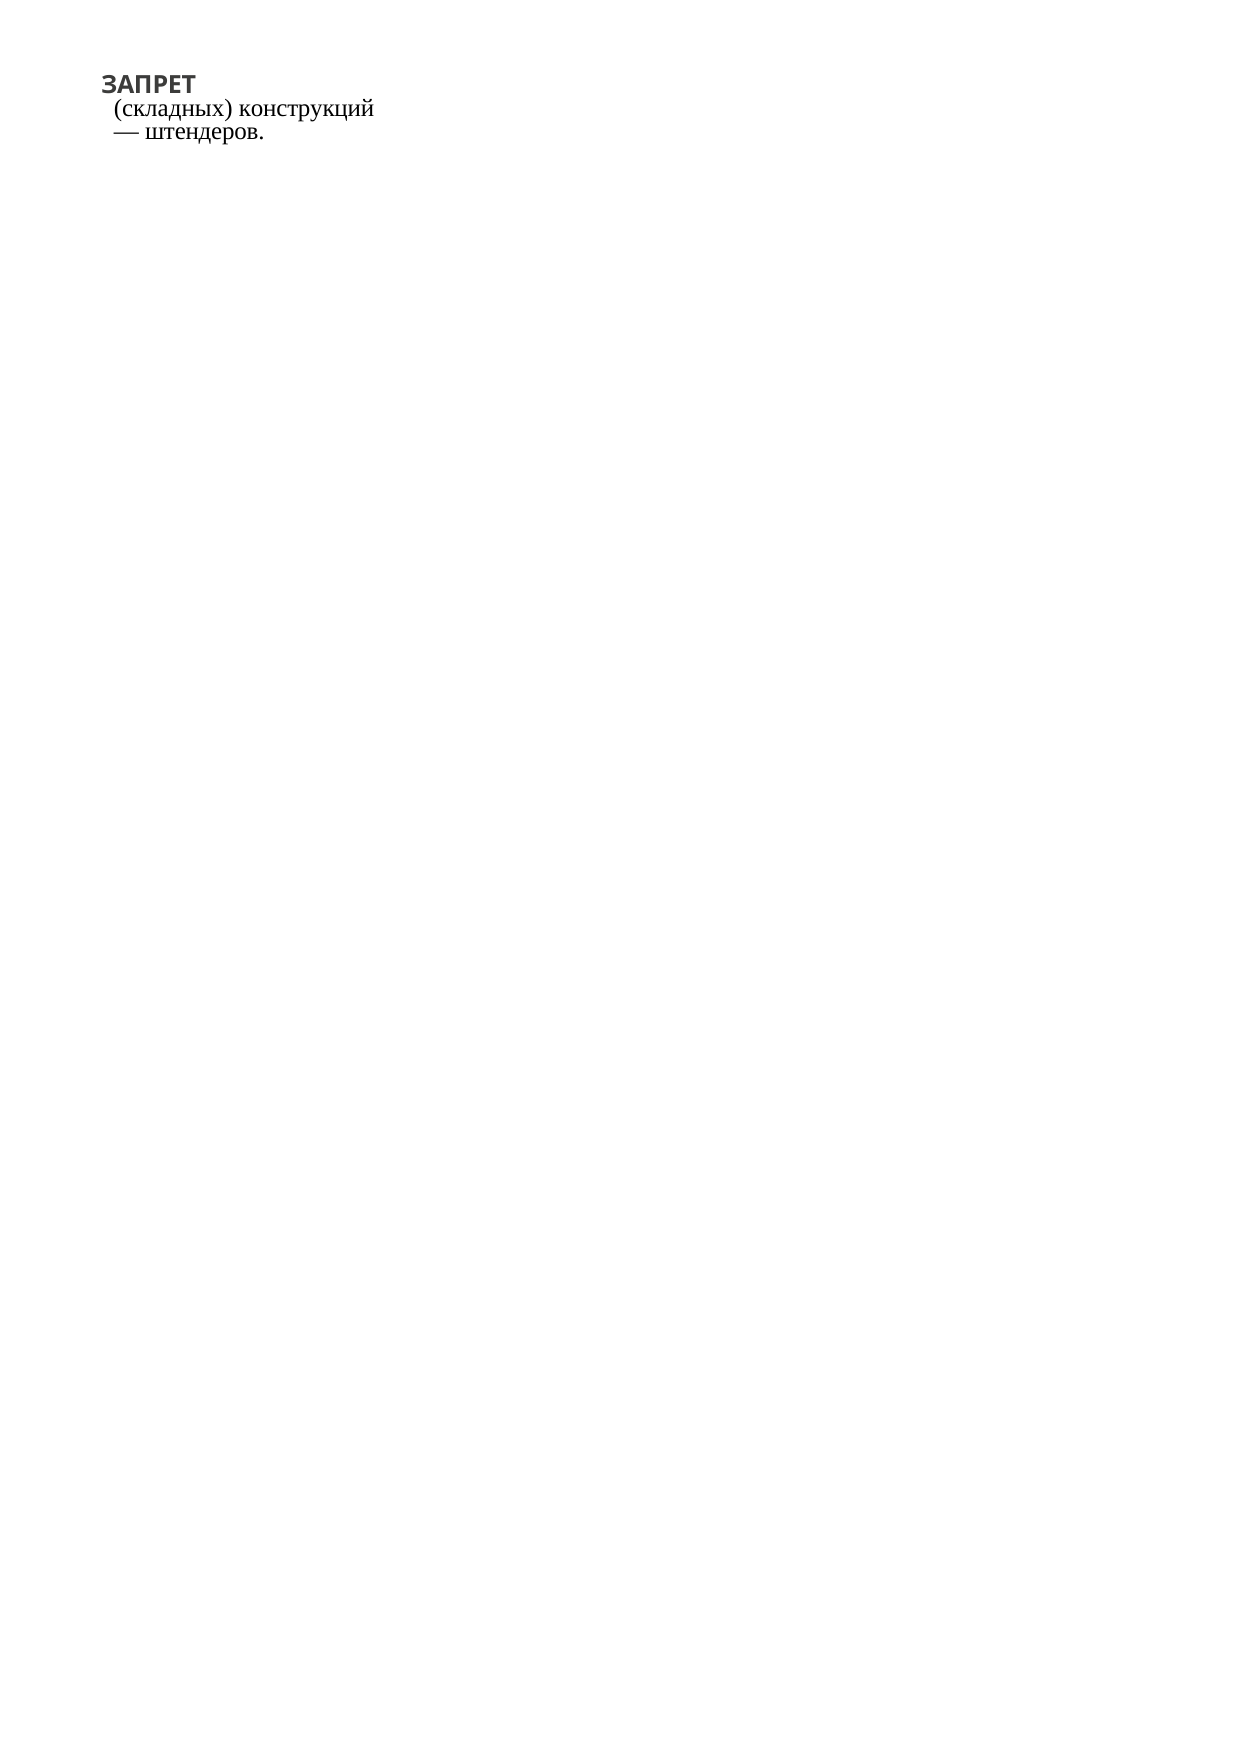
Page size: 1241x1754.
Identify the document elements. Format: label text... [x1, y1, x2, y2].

text — штендеров. [113, 121, 562, 144]
text Запрещено размещение информационного табло «бегущая строка», а также вывески в виде отдельно стоящих сборно-разборных (складных) конструкций [113, 98, 562, 121]
